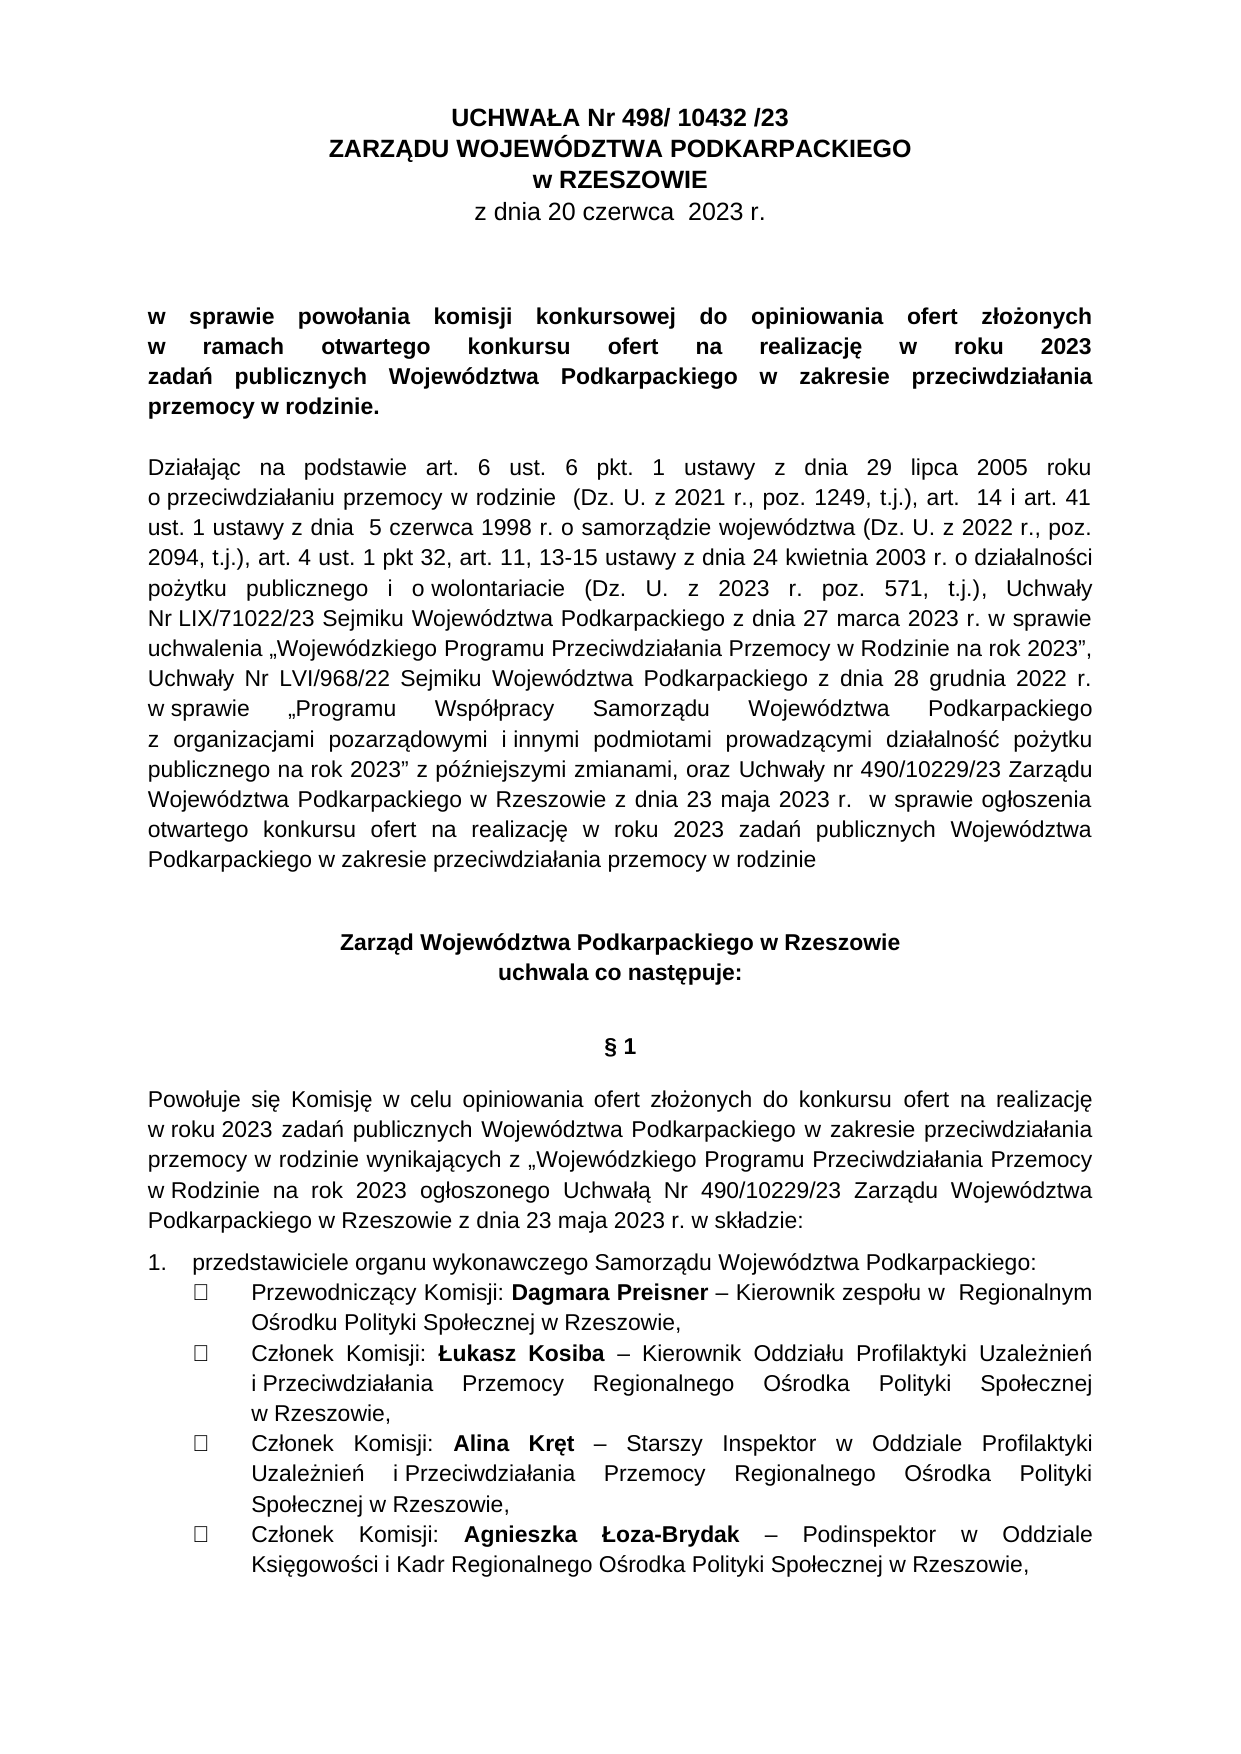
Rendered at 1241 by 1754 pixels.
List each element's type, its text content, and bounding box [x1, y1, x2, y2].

title w sprawie powołania komisji konkursowej do opiniowania ofert złożonych w ramach otwartego konkursu ofert na realizację w roku 2023 zadań publicznych Województwa Podkarpackiego w zakresie przeciwdziałania przemocy w rodzinie. [148, 303, 1093, 419]
list przedstawiciele organu wykonawczego Samorządu Województwa Podkarpackiego: [148, 1249, 1093, 1275]
title Działając na podstawie art. 6 ust. 6 pkt. 1 ustawy z dnia 29 lipca 2005 roku o przeciwdziałaniu przemocy w rodzinie (Dz. U. z 2021 r., poz. 1249, t.j.), art. 14 i art. 41 ust. 1 ustawy z dnia 5 czerwca 1998 r. o samorządzie województwa (Dz. U. z 2022 r., poz. 2094, t.j.), art. 4 ust. 1 pkt 32, art. 11, 13-15 ustawy z dnia 24 kwietnia 2003 r. o działalności pożytku publicznego i o wolontariacie (Dz. U. z 2023 r. poz. 571, t.j.), Uchwały Nr LIX/71022/23 Sejmiku Województwa Podkarpackiego z dnia 27 marca 2023 r. w sprawie uchwalenia „Wojewódzkiego Programu Przeciwdziałania Przemocy w Rodzinie na rok 2023”, Uchwały Nr LVI/968/22 Sejmiku Województwa Podkarpackiego z dnia 28 grudnia 2022 r. w sprawie „Programu Współpracy Samorządu Województwa Podkarpackiego z organizacjami pozarządowymi i innymi podmiotami prowadzącymi działalność pożytku publicznego na rok 2023” z późniejszymi zmianami, oraz Uchwały nr 490/10229/23 Zarządu Województwa Podkarpackiego w Rzeszowie z dnia 23 maja 2023 r. w sprawie ogłoszenia otwartego konkursu ofert na realizację w roku 2023 zadań publicznych Województwa Podkarpackiego w zakresie przeciwdziałania przemocy w rodzinie [148, 454, 1093, 873]
list Członek Komisji: Łukasz Kosiba – Kierownik Oddziału Profilaktyki Uzależnień i Przeciwdziałania Przemocy Regionalnego Ośrodka Polityki Społecznej w Rzeszowie, [192, 1339, 1093, 1426]
text Powołuje się Komisję w celu opiniowania ofert złożonych do konkursu ofert na realizację w roku 2023 zadań publicznych Województwa Podkarpackiego w zakresie przeciwdziałania przemocy w rodzinie wynikających z „Wojewódzkiego Programu Przeciwdziałania Przemocy w Rodzinie na rok 2023 ogłoszonego Uchwałą Nr 490/10229/23 Zarządu Województwa Podkarpackiego w Rzeszowie z dnia 23 maja 2023 r. w składzie: [148, 1086, 1093, 1233]
list Członek Komisji: Alina Kręt – Starszy Inspektor w Oddziale Profilaktyki Uzależnień i Przeciwdziałania Przemocy Regionalnego Ośrodka Polityki Społecznej w Rzeszowie, [192, 1430, 1093, 1517]
text uchwala co następuje: [148, 959, 1093, 985]
list Członek Komisji: Agnieszka Łoza-Brydak – Podinspektor w Oddziale Księgowości i Kadr Regionalnego Ośrodka Polityki Społecznej w Rzeszowie, [192, 1521, 1093, 1577]
text UCHWAŁA Nr 498/ 10432 /23 ZARZĄDU WOJEWÓDZTWA PODKARPACKIEGO w RZESZOWIE z dnia 20 czerwca 2023 r. [148, 103, 1093, 256]
text Zarząd Województwa Podkarpackiego w Rzeszowie [148, 929, 1093, 955]
list Przewodniczący Komisji: Dagmara Preisner – Kierownik zespołu w Regionalnym Ośrodku Polityki Społecznej w Rzeszowie, [192, 1279, 1093, 1336]
text § 1 [148, 1033, 1093, 1059]
